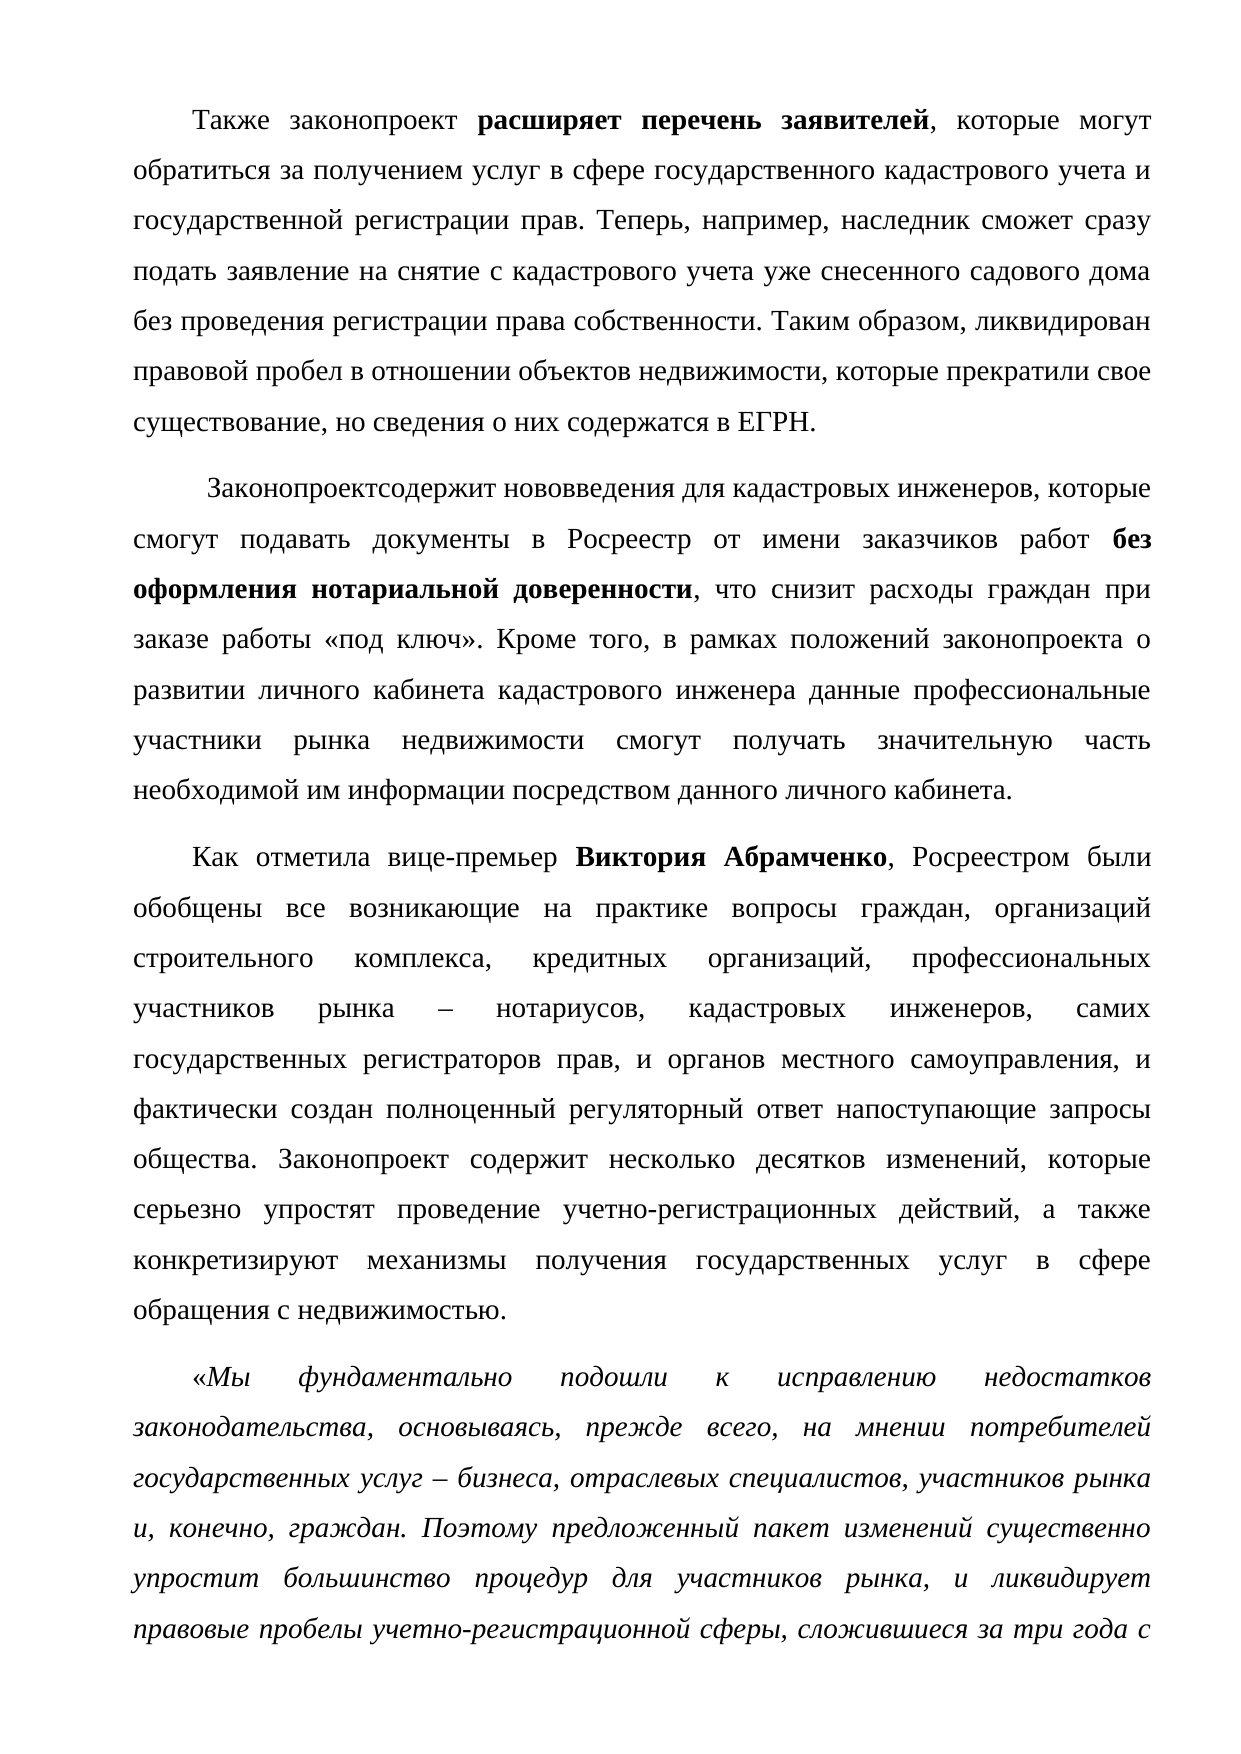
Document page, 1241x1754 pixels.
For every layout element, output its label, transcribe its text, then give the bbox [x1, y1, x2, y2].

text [133, 1359, 1152, 1644]
text Также законопроект расширяет перечень заявителей, которые могут обратиться за получением услуг в сфере государственного кадастрового учета и государственной регистрации прав. Теперь, например, наследник сможет сразу подать заявление на снятие с кадастрового учета уже снесенного садового дома без проведения регистрации права собственности. Таким образом, ликвидирован правовой пробел в отношении объектов недвижимости, которые прекратили свое существование, но сведения о них содержатся в ЕГРН. [133, 102, 1152, 437]
text Законопроектсодержит нововведения для кадастровых инженеров, которые смогут подавать документы в Росреестр от имени заказчиков работ без оформления нотариальной доверенности, что снизит расходы граждан при заказе работы «под ключ». Кроме того, в рамках положений законопроекта о развитии личного кабинета кадастрового инженера данные профессиональные участники рынка недвижимости смогут получать значительную часть необходимой им информации посредством данного личного кабинета. [133, 471, 1152, 806]
text Как отметила вице-премьер Виктория Абрамченко, Росреестром были обобщены все возникающие на практике вопросы граждан, организаций строительного комплекса, кредитных организаций, профессиональных участников рынка – нотариусов, кадастровых инженеров, самих государственных регистраторов прав, и органов местного самоуправления, и фактически создан полноценный регуляторный ответ напоступающие запросы общества. Законопроект содержит несколько десятков изменений, которые серьезно упростят проведение учетно-регистрационных действий, а также конкретизируют механизмы получения государственных услуг в сфере обращения с недвижимостью. [133, 839, 1152, 1326]
